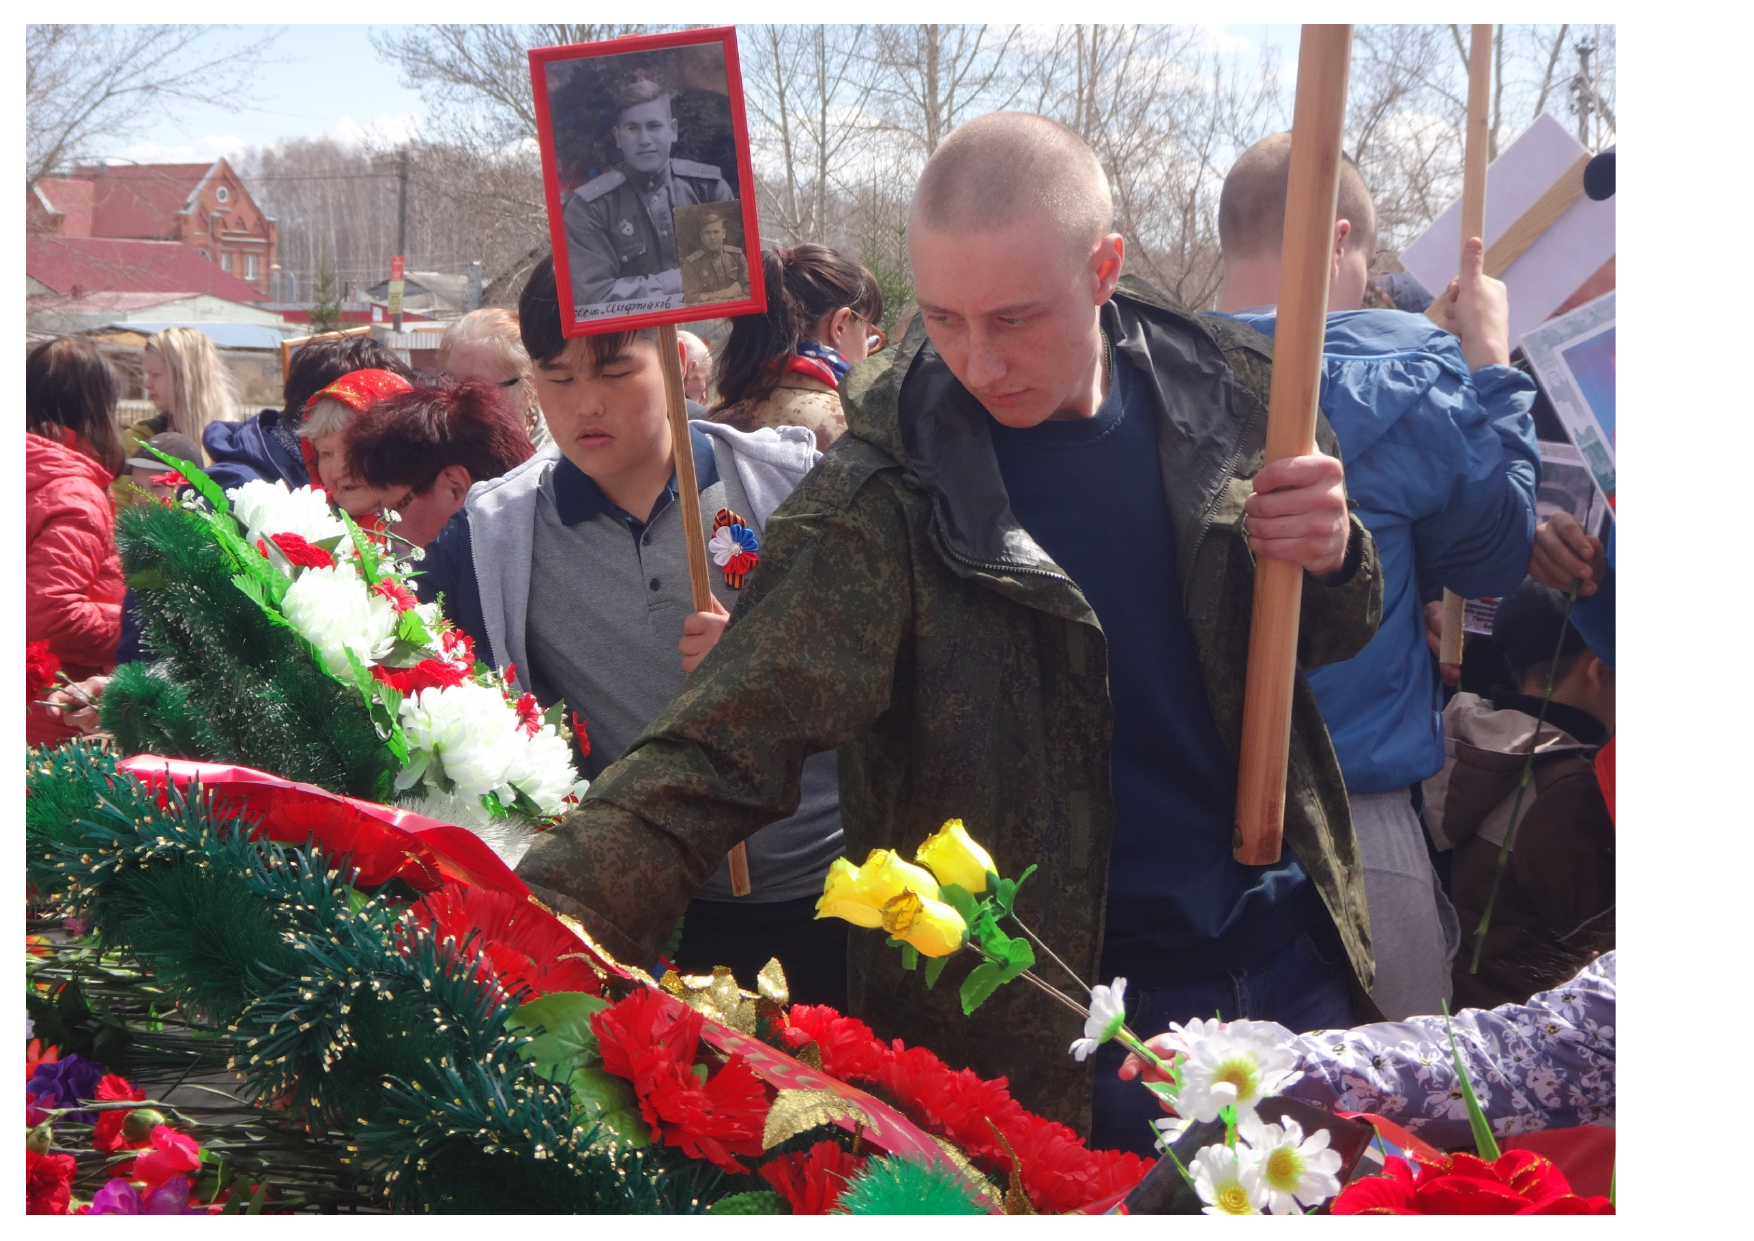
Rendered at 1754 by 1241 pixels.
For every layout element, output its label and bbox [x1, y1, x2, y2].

picture [26, 24, 1616, 1215]
